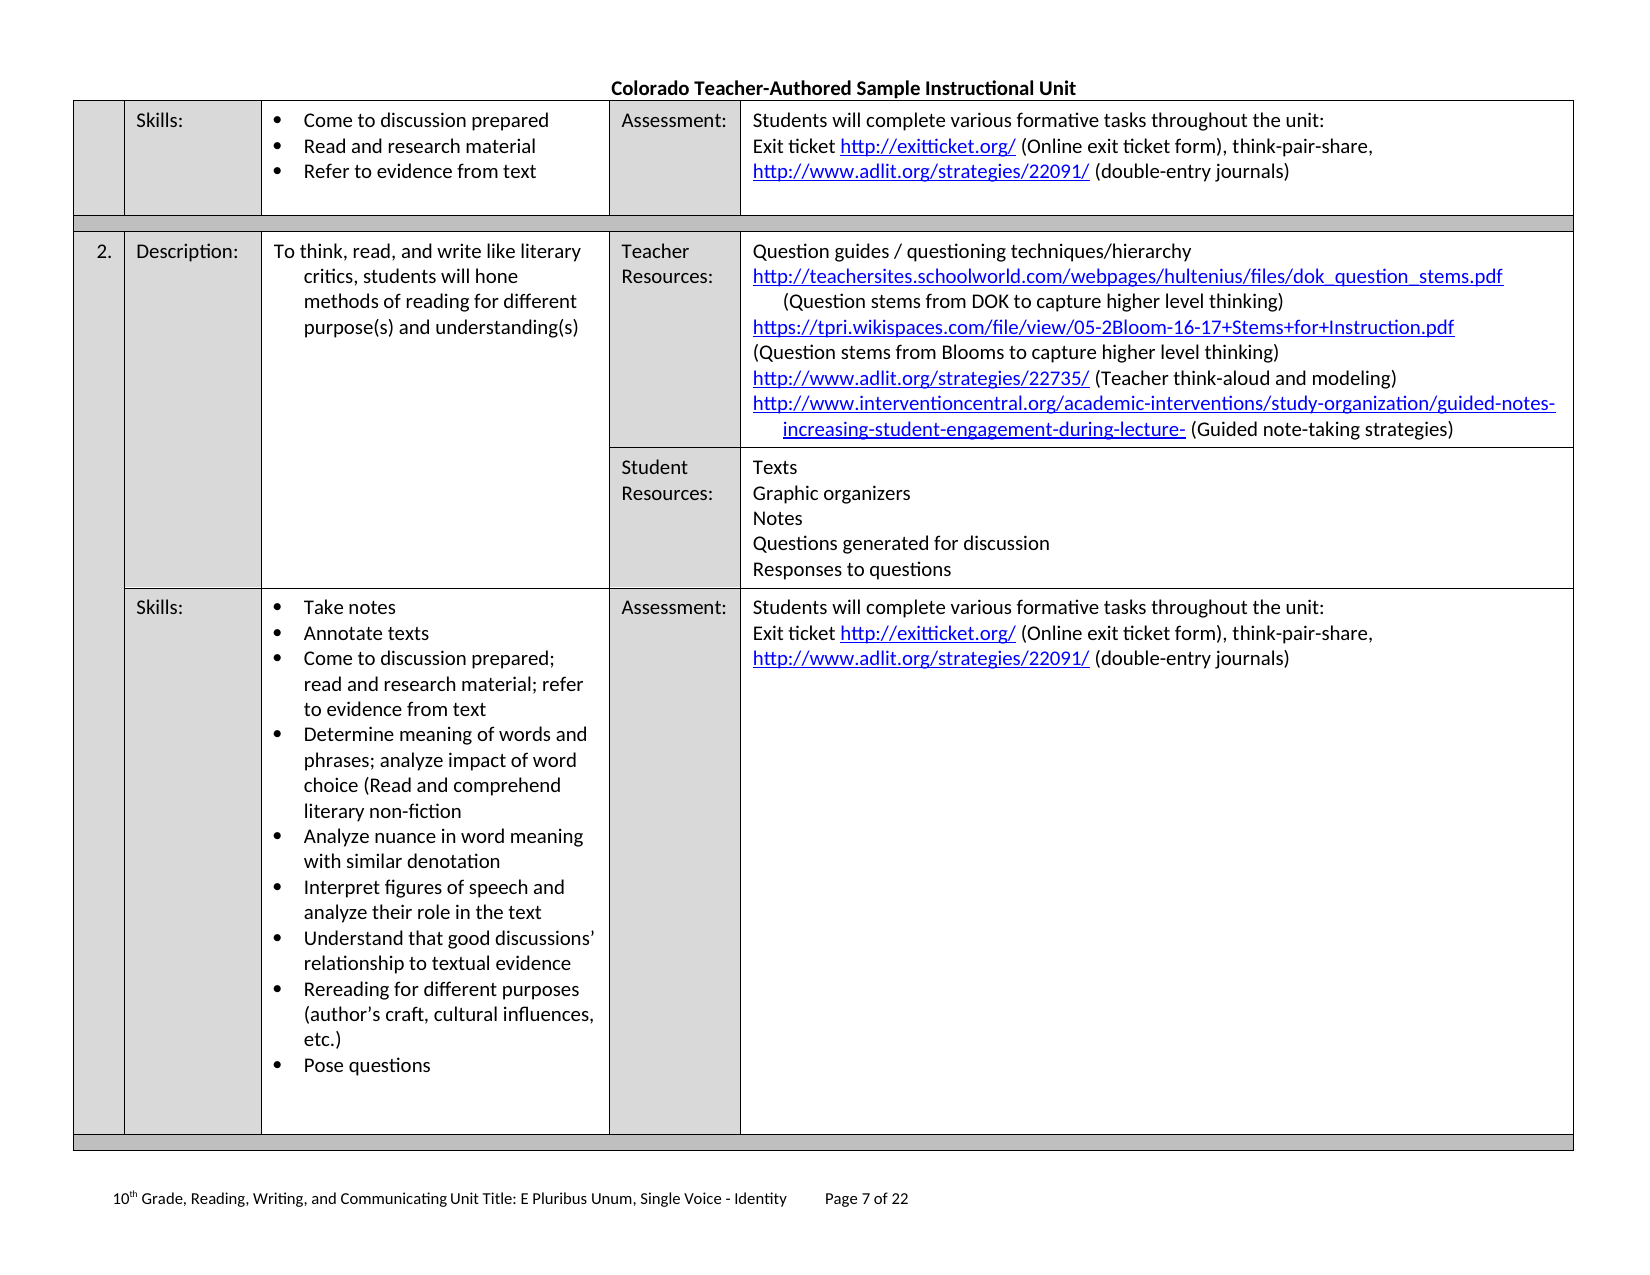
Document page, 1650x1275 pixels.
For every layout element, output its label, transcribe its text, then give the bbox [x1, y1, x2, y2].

table_cell Description: [125, 232, 261, 587]
table_cell Take notes Annotate texts Come to discussion prepared; read and research material; refer to evidence from text Determine meaning of words and phrases; analyze impact of word choice (Read and comprehend literary non-fiction Analyze nuance in word meaning with similar denotation Interpret figures of speech and analyze their role in the text Understand that good discussions’ relationship to textual evidence Rereading for different purposes (author’s craft, cultural influences, etc.) Pose questions [262, 589, 609, 1134]
table_cell [74, 216, 1573, 231]
table_cell Skills: [125, 101, 261, 215]
table_cell Come to discussion prepared Read and research material Refer to evidence from text [262, 101, 609, 215]
table_cell [74, 1135, 1573, 1150]
table_cell 2. [74, 232, 124, 1134]
table_cell Students will complete various formative tasks throughout the unit: Exit ticket http://exitticket.org/ (Online exit ticket form), think-pair-share, http://www.adlit.org/strategies/22091/ (double-entry journals) [741, 589, 1573, 1134]
table_cell Question guides / questioning techniques/hierarchy http://teachersites.schoolworld.com/webpages/hultenius/files/dok_question_stems.pdf (Question stems from DOK to capture higher level thinking) https://tpri.wikispaces.com/file/view/05-2Bloom-16-17+Stems+for+Instruction.pdf (Question stems from Blooms to capture higher level thinking) http://www.adlit.org/strategies/22735/ (Teacher think-aloud and modeling) http://www.interventioncentral.org/academic-interventions/study-organization/guided-notes-increasing-student-engagement-during-lecture- (Guided note-taking strategies) [741, 232, 1573, 447]
table_cell Texts Graphic organizers Notes Questions generated for discussion Responses to questions [741, 448, 1573, 587]
table_cell Assessment: [610, 101, 740, 215]
table_cell To think, read, and write like literary critics, students will hone methods of reading for different purpose(s) and understanding(s) [262, 232, 609, 587]
table_cell Skills: [125, 589, 261, 1134]
table_cell Students will complete various formative tasks throughout the unit: Exit ticket http://exitticket.org/ (Online exit ticket form), think-pair-share, http://www.adlit.org/strategies/22091/ (double-entry journals) [741, 101, 1573, 215]
table_cell Assessment: [610, 589, 740, 1134]
table_cell Teacher Resources: [610, 232, 740, 447]
table_cell Student Resources: [610, 448, 740, 587]
